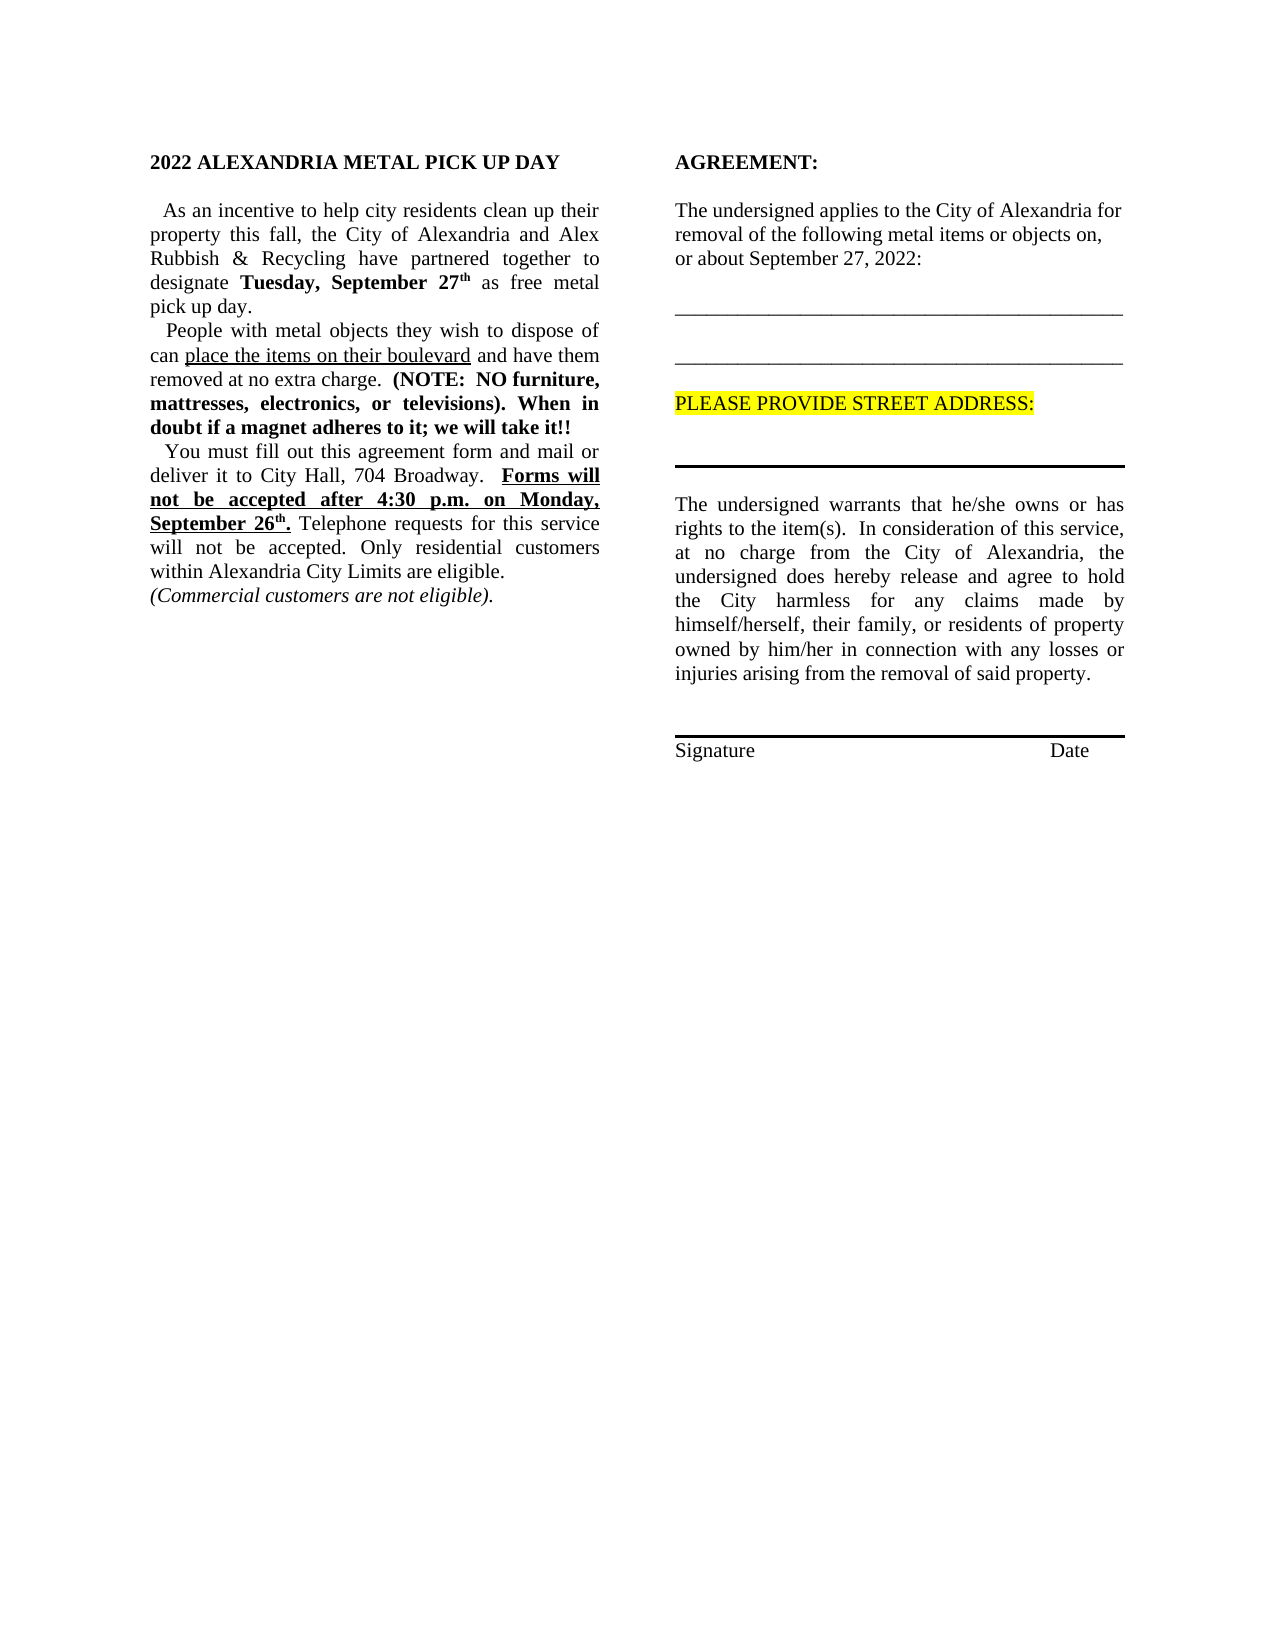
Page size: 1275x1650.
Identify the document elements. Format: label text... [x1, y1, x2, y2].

text You must fill out this agreement form and mail or deliver it to City Hall, 704 Broadway. Forms will not be accepted after 4:30 p.m. on Monday, September 26th. Telephone requests for this service will not be accepted. Only residential customers within Alexandria City Limits are eligible. [150, 509, 600, 583]
text You must fill out this agreement form and mail or deliver it to City Hall, 704 Broadway. Forms will not be accepted after 4:30 p.m. on Monday, September 26th. Telephone requests for this service will not be accepted. Only residential customers within Alexandria City Limits are eligible. [150, 439, 600, 508]
text As an incentive to help city residents clean up their property this fall, the City of Alexandria and Alex Rubbish & Recycling have partnered together to designate Tuesday, September 27th as free metal pick up day. [150, 198, 600, 318]
text ___________________________________________ ___________________________________________ PLEASE PROVIDE STREET ADDRESS: [675, 294, 1125, 415]
text People with metal objects they wish to dispose of can place the items on their boulevard and have them removed at no extra charge. (NOTE: NO furniture, mattresses, electronics, or televisions). When in doubt if a magnet adheres to it; we will take it!! [150, 318, 600, 439]
text AGREEMENT: [675, 150, 1125, 174]
text The undersigned applies to the City of Alexandria for removal of the following metal items or objects on, or about September 27, 2022: [675, 198, 1125, 270]
text 2022 ALEXANDRIA METAL PICK UP DAY [150, 150, 600, 174]
text The undersigned warrants that he/she owns or has rights to the item(s). In consideration of this service, at no charge from the City of Alexandria, the undersigned does hereby release and agree to hold the City harmless for any claims made by himself/herself, their family, or residents of property owned by him/her in connection with any losses or injuries arising from the removal of said property. [675, 492, 1125, 684]
text (Commercial customers are not eligible). [150, 583, 600, 607]
text Signature Date [675, 738, 1125, 762]
